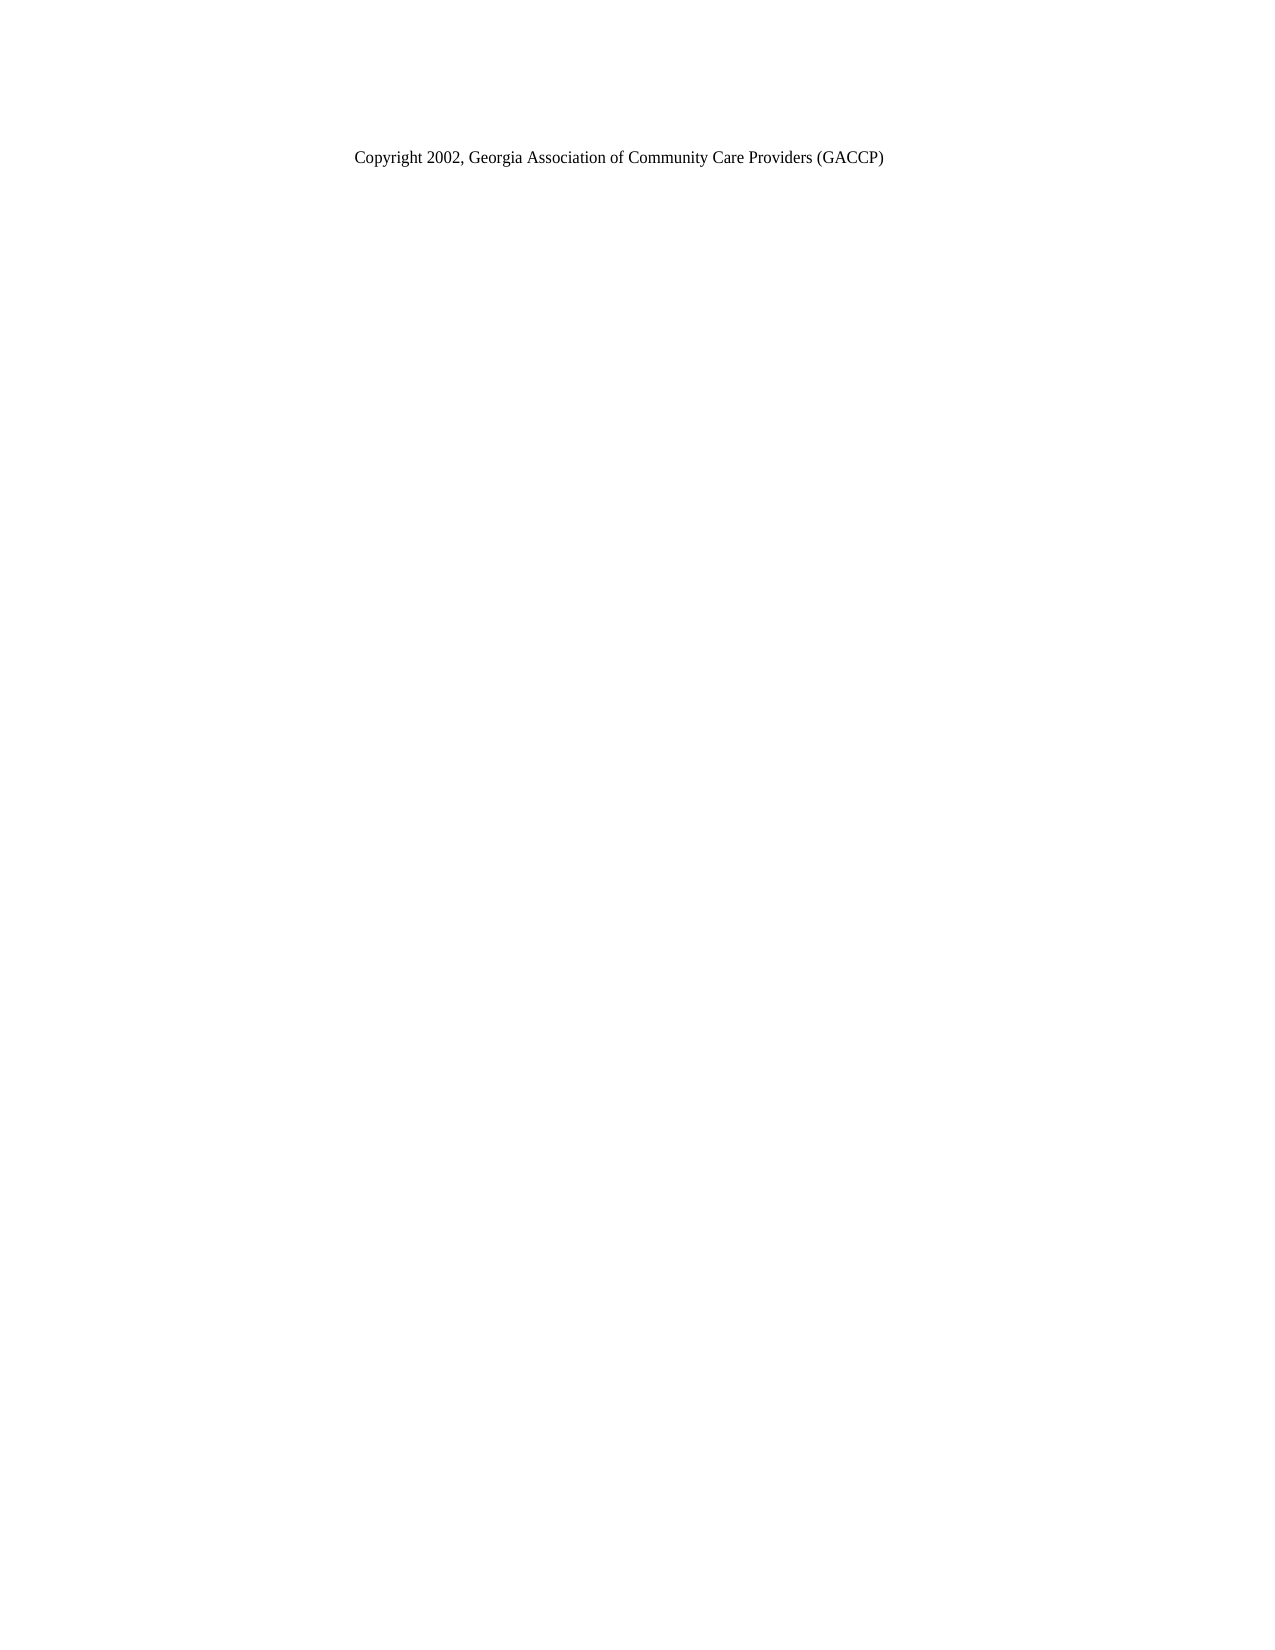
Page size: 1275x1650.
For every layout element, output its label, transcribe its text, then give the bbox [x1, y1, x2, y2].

text Copyright 2002, Georgia Association of Community Care Providers (GACCP) [276, 148, 962, 167]
